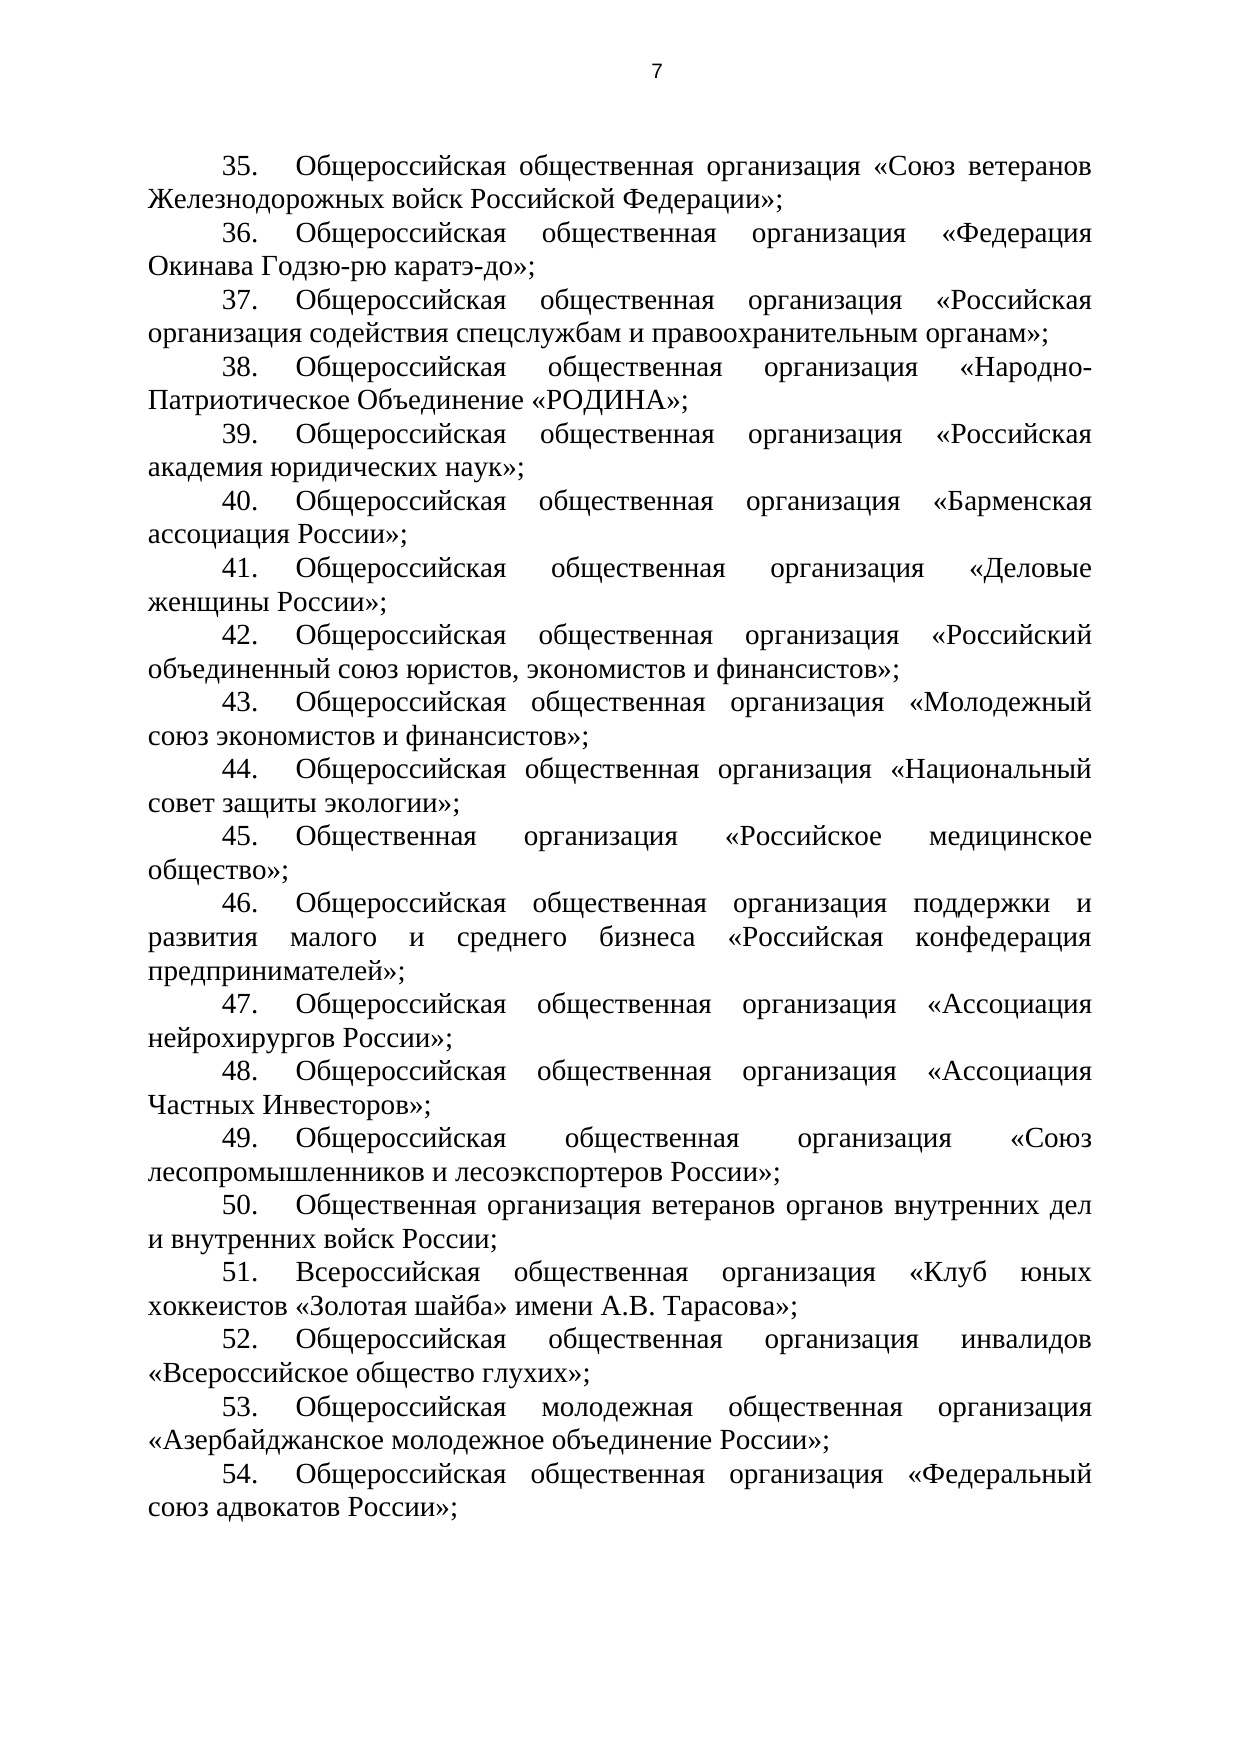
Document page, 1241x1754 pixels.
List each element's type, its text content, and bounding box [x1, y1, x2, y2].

list Общероссийская общественная организация «Союз ветеранов Железнодорожных войск Российской Федерации»; [148, 148, 1092, 215]
list Всероссийская общественная организация «Клуб юных хоккеистов «Золотая шайба» имени А.В. Тарасова»; [148, 1254, 1092, 1322]
list Общероссийская молодежная общественная организация «Азербайджанское молодежное объединение России»; [148, 1389, 1092, 1456]
list Общероссийская общественная организация «Ассоциация нейрохирургов России»; [148, 986, 1092, 1053]
list Общероссийская общественная организация «Национальный совет защиты экологии»; [148, 751, 1092, 818]
list Общественная организация ветеранов органов внутренних дел и внутренних войск России; [148, 1187, 1092, 1254]
list Общероссийская общественная организация «Федерация Окинава Годзю-рю каратэ-до»; [148, 215, 1092, 282]
list Общероссийская общественная организация «Российская организация содействия спецслужбам и правоохранительным органам»; [148, 282, 1092, 349]
list Общероссийская общественная организация «Российский объединенный союз юристов, экономистов и финансистов»; [148, 617, 1092, 684]
list Общероссийская общественная организация поддержки и развития малого и среднего бизнеса «Российская конфедерация предпринимателей»; [148, 886, 1092, 986]
list Общероссийская общественная организация «Народно-Патриотическое Объединение «РОДИНА»; [148, 349, 1092, 416]
list Общероссийская общественная организация «Союз лесопромышленников и лесоэкспортеров России»; [148, 1120, 1092, 1187]
list Общероссийская общественная организация «Молодежный союз экономистов и финансистов»; [148, 684, 1092, 751]
list Общероссийская общественная организация «Деловые женщины России»; [148, 550, 1092, 617]
list Общероссийская общественная организация «Федеральный союз адвокатов России»; [148, 1456, 1092, 1523]
list Общероссийская общественная организация инвалидов «Всероссийское общество глухих»; [148, 1322, 1092, 1389]
list Общероссийская общественная организация «Барменская ассоциация России»; [148, 483, 1092, 550]
list Общероссийская общественная организация «Ассоциация Частных Инвесторов»; [148, 1053, 1092, 1120]
list Общественная организация «Российское медицинское общество»; [148, 818, 1092, 886]
list Общероссийская общественная организация «Российская академия юридических наук»; [148, 416, 1092, 483]
